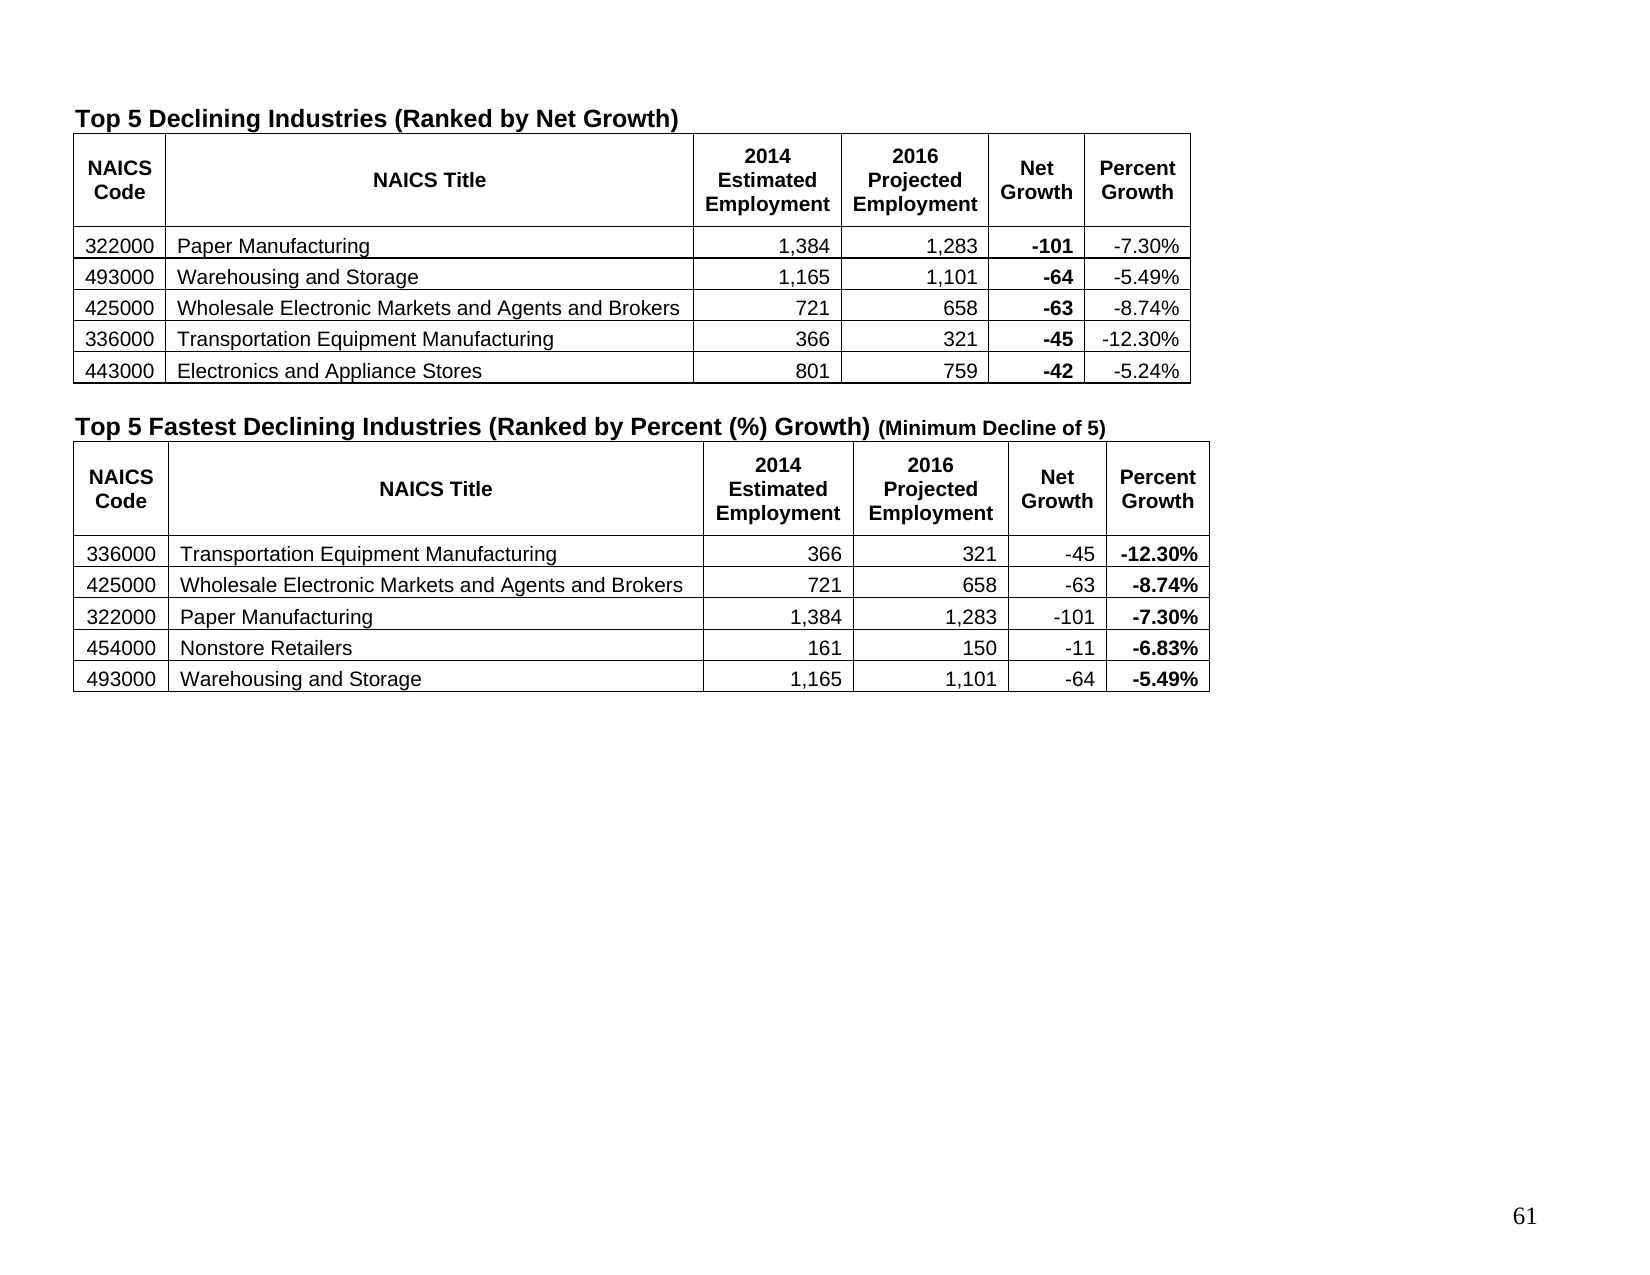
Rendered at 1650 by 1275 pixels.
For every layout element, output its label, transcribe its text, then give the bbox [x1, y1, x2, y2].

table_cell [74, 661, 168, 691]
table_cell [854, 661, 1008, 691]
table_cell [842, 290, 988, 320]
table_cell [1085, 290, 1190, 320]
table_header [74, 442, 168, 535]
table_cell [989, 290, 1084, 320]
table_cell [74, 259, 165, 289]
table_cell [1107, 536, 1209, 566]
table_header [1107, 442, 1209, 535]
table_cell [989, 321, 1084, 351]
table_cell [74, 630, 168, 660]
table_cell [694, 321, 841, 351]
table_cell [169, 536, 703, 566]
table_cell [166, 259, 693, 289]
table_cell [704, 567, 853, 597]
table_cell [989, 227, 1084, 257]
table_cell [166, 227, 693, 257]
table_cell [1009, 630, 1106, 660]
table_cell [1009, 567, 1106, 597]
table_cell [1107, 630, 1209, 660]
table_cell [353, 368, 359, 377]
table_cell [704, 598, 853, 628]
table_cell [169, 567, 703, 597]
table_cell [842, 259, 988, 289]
subtitle Top 5 Declining Industries (Ranked by Net Growth) [75, 104, 1575, 132]
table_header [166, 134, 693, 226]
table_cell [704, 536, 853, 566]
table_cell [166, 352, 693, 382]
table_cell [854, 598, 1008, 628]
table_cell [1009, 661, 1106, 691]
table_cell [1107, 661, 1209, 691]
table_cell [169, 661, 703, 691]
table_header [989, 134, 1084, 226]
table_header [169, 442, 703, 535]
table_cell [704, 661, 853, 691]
subtitle Top 5 Fastest Declining Industries (Ranked by Percent (%) Growth) (Minimum Decline of 5) [75, 412, 1575, 441]
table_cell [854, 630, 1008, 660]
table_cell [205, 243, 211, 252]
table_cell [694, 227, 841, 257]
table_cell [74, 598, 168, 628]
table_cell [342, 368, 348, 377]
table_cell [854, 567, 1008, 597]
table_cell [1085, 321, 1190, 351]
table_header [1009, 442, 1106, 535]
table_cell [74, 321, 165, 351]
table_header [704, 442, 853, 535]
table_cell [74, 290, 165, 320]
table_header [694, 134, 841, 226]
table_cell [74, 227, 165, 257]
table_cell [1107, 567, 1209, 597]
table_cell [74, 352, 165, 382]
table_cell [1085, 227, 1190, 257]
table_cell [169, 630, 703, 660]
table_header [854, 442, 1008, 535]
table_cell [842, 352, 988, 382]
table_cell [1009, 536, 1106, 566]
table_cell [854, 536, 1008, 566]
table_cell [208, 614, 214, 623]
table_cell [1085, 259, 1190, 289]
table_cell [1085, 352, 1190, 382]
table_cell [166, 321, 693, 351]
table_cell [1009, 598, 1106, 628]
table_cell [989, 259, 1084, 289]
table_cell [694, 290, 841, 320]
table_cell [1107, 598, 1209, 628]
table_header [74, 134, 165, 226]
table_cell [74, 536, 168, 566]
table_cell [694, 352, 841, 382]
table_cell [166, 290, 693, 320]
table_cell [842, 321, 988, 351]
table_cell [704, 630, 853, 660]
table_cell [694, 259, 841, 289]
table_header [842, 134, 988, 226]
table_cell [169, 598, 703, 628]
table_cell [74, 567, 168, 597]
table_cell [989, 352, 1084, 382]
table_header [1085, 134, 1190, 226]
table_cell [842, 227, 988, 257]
